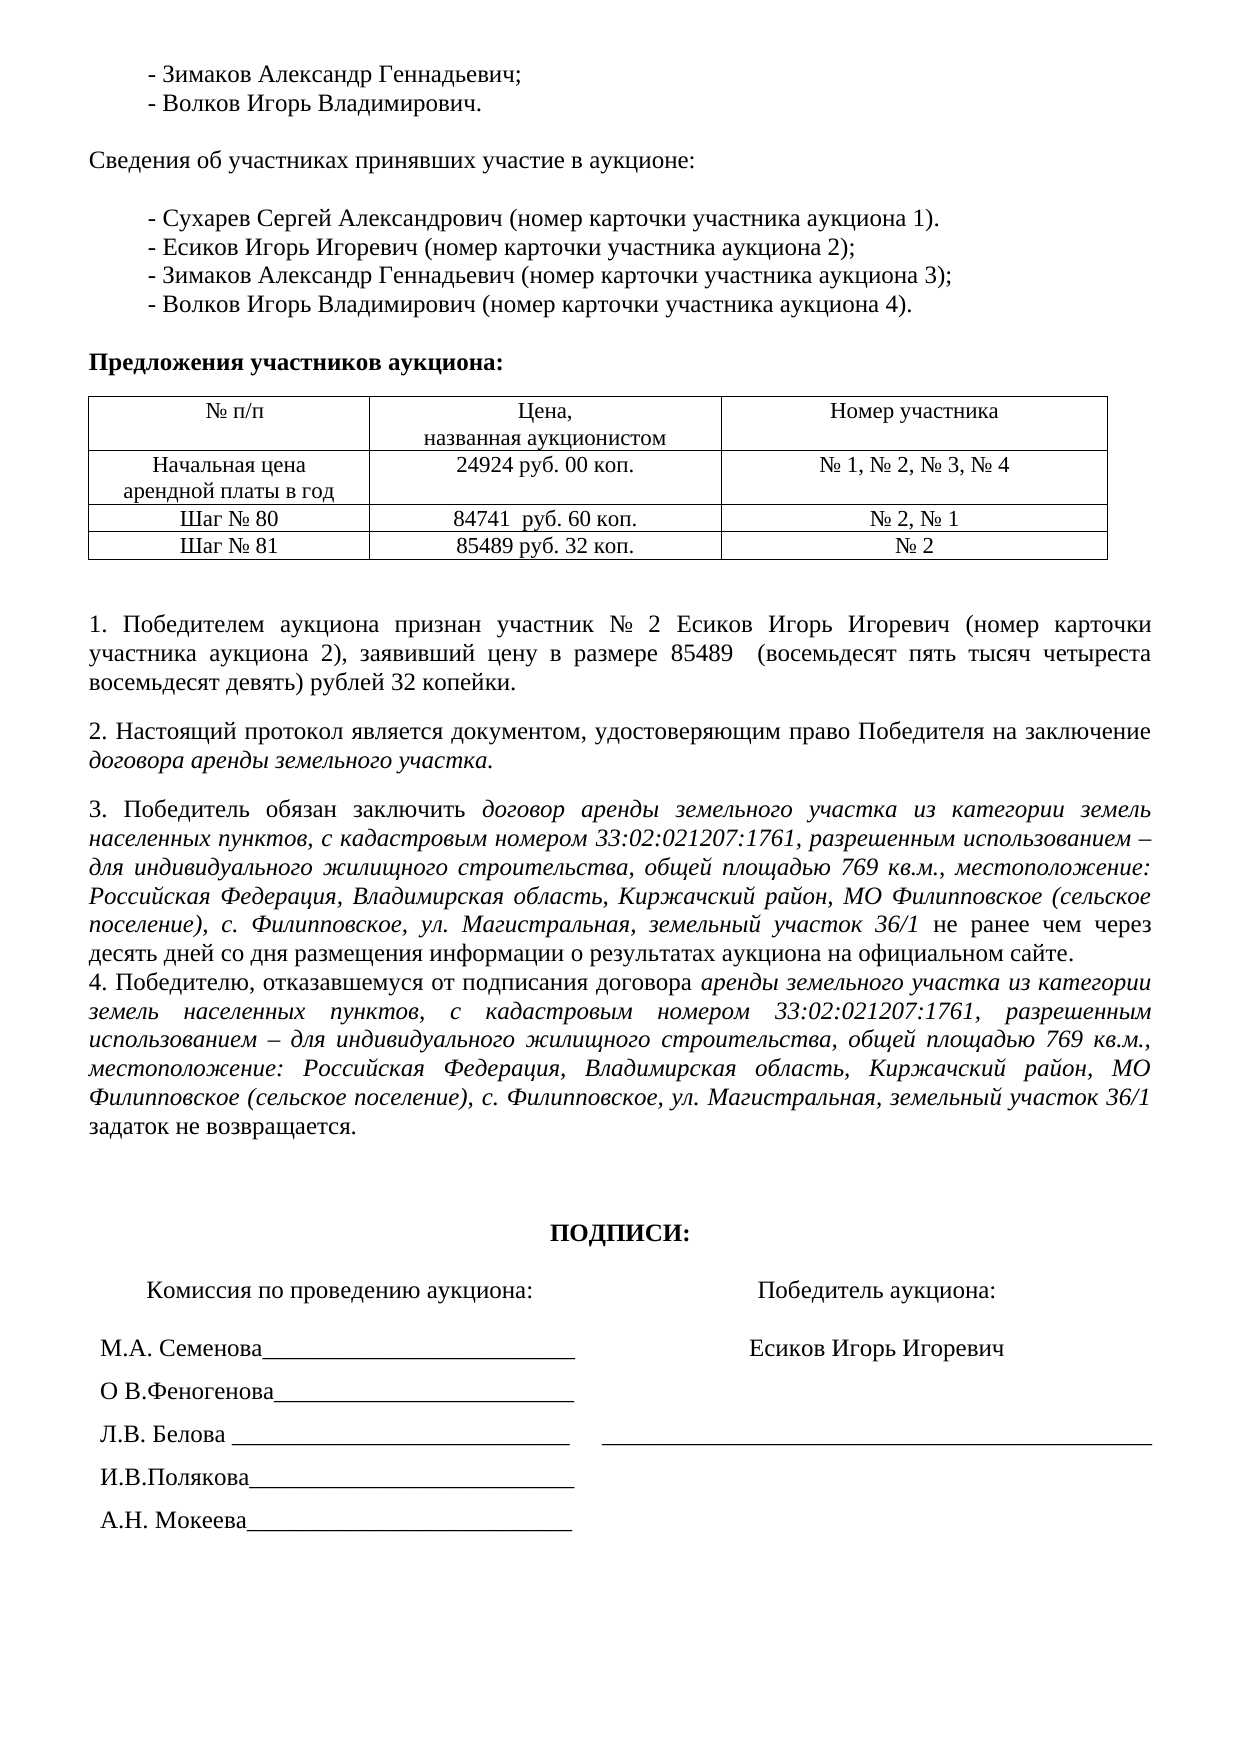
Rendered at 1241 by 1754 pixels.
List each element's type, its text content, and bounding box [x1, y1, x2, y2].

table_header Номер участника [722, 397, 1107, 450]
table_cell 24924 руб. 00 коп. [370, 451, 721, 504]
table_cell № 2, № 1 [722, 505, 1107, 531]
table_cell 85489 руб. 32 коп. [370, 532, 721, 558]
text - Волков Игорь Владимирович. [89, 88, 1152, 117]
text 1. Победителем аукциона признан участник № 2 Есиков Игорь Игоревич (номер карточки участника аукциона 2), заявивший цену в размере 85489 (восемьдесят пять тысяч четыреста восемьдесят девять) рублей 32 копейки. [89, 609, 1152, 695]
table_cell № 1, № 2, № 3, № 4 [722, 451, 1107, 504]
table_cell Начальная цена арендной платы в год [89, 451, 369, 504]
text - Зимаков Александр Геннадьевич; [89, 59, 1152, 88]
text 3. Победитель обязан заключить договор аренды земельного участка из категории земель населенных пунктов, с кадастровым номером 33:02:021207:1761, разрешенным использованием – для индивидуального жилищного строительства, общей площадью 769 кв.м., местоположение: Российская Федерация, Владимирская область, Киржачский район, МО Филипповское (сельское поселение), с. Филипповское, ул. Магистральная, земельный участок 36/1 не ранее чем через десять дней со дня размещения информации о результатах аукциона на официальном сайте. [89, 794, 1152, 967]
text - Есиков Игорь Игоревич (номер карточки участника аукциона 2); [89, 232, 1152, 260]
table_header Победитель аукциона: Есиков Игорь Игоревич ____________________________________________ [591, 1275, 1163, 1546]
text 4. Победителю, отказавшемуся от подписания договора аренды земельного участка из категории земель населенных пунктов, с кадастровым номером 33:02:021207:1761, разрешенным использованием – для индивидуального жилищного строительства, общей площадью 769 кв.м., местоположение: Российская Федерация, Владимирская область, Киржачский район, МО Филипповское (сельское поселение), с. Филипповское, ул. Магистральная, земельный участок 36/1 задаток не возвращается. [89, 967, 1152, 1139]
text 2. Настоящий протокол является документом, удостоверяющим право Победителя на заключение договора аренды земельного участка. [89, 716, 1152, 774]
text - Волков Игорь Владимирович (номер карточки участника аукциона 4). [89, 289, 1152, 318]
table_cell № 2 [722, 532, 1107, 558]
table_cell Шаг № 81 [89, 532, 369, 558]
table_header № п/п [89, 397, 369, 450]
text Предложения участников аукциона: [89, 347, 1152, 375]
table_header Комиссия по проведению аукциона: М.А. Семенова_________________________ О В.Феногенова________________________ Л.В. Белова ___________________________ И.В.Полякова__________________________ А.Н. Мокеева__________________________ [89, 1275, 591, 1546]
table_cell Шаг № 80 [89, 505, 369, 531]
table_cell 84741 руб. 60 коп. [370, 505, 721, 531]
table_header Цена, названная аукционистом [370, 397, 721, 450]
text ПОДПИСИ: [89, 1218, 1152, 1247]
text Сведения об участниках принявших участие в аукционе: [89, 145, 1152, 174]
text - Зимаков Александр Геннадьевич (номер карточки участника аукциона 3); [89, 260, 1152, 289]
text - Сухарев Сергей Александрович (номер карточки участника аукциона 1). [89, 203, 1152, 232]
